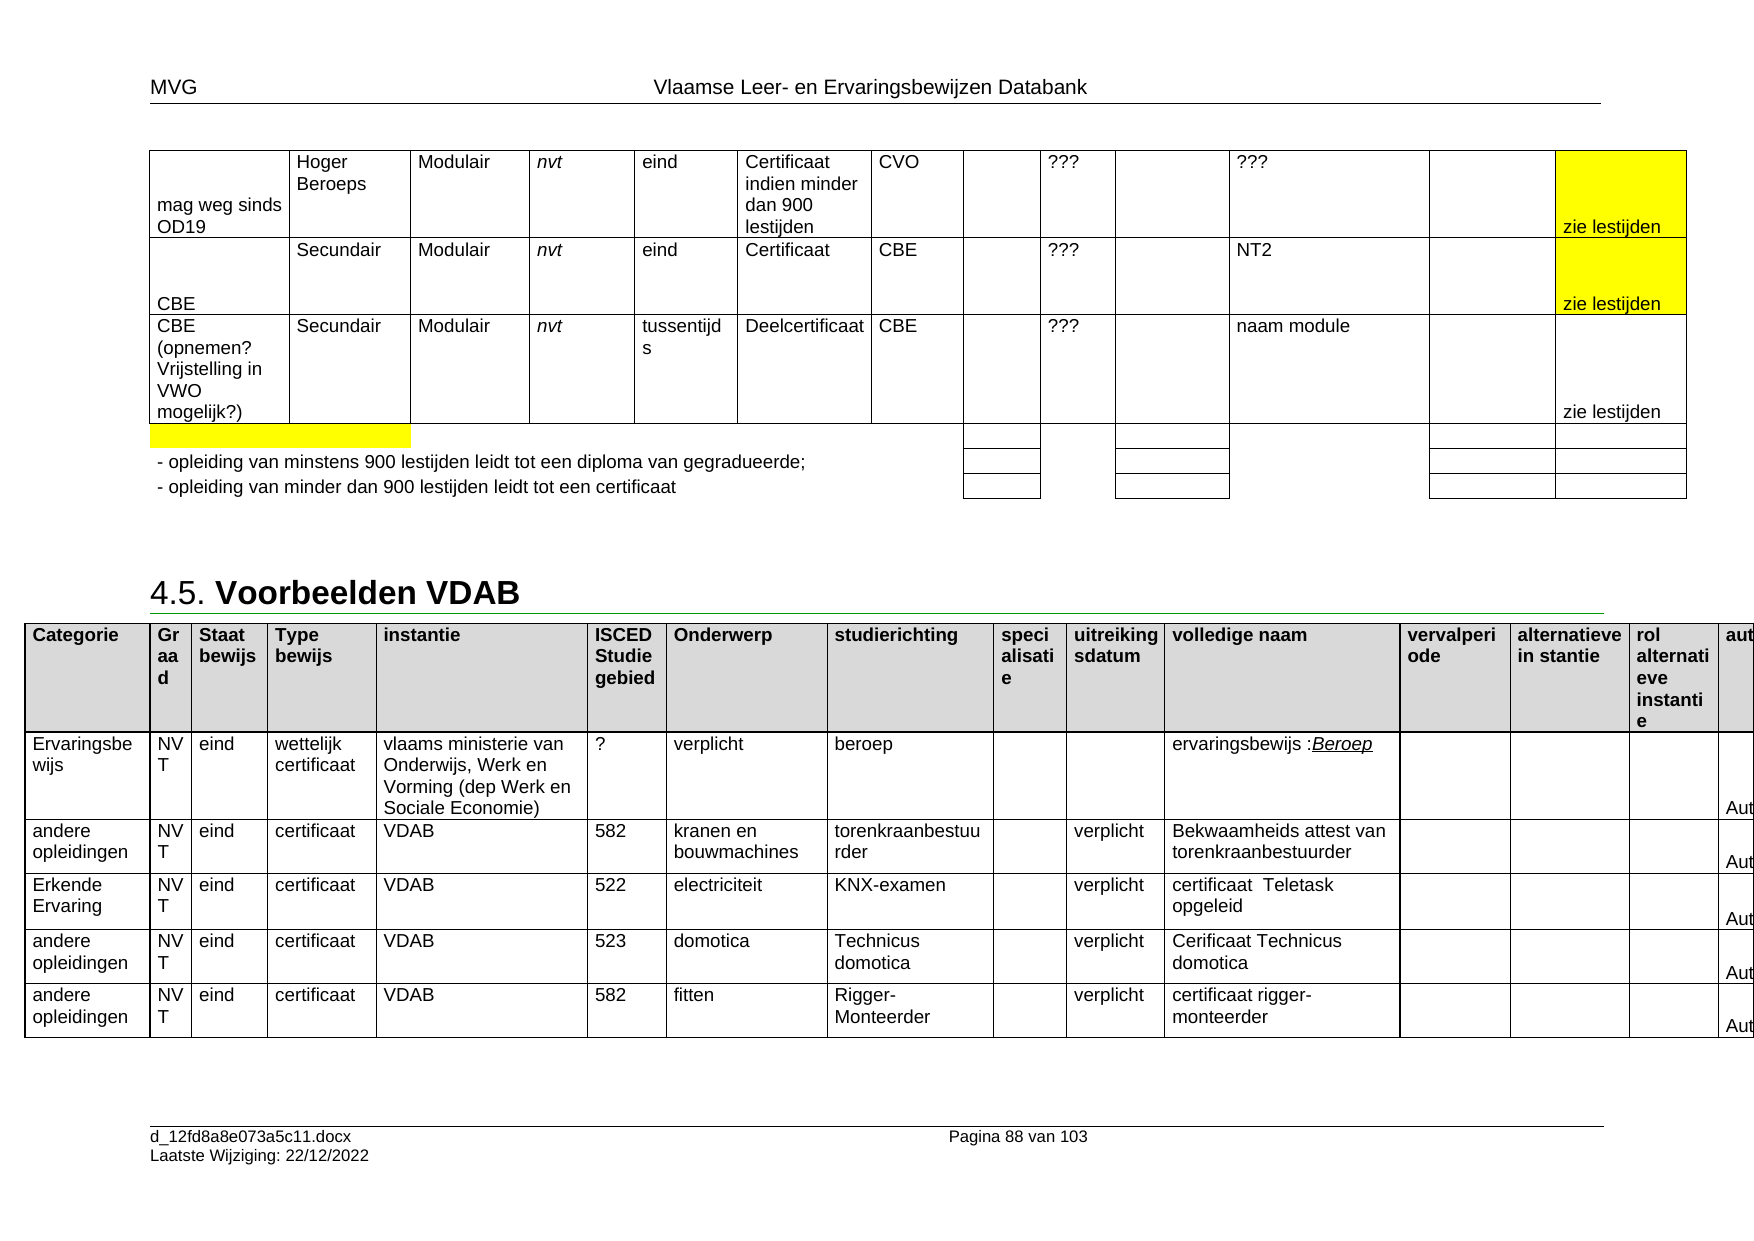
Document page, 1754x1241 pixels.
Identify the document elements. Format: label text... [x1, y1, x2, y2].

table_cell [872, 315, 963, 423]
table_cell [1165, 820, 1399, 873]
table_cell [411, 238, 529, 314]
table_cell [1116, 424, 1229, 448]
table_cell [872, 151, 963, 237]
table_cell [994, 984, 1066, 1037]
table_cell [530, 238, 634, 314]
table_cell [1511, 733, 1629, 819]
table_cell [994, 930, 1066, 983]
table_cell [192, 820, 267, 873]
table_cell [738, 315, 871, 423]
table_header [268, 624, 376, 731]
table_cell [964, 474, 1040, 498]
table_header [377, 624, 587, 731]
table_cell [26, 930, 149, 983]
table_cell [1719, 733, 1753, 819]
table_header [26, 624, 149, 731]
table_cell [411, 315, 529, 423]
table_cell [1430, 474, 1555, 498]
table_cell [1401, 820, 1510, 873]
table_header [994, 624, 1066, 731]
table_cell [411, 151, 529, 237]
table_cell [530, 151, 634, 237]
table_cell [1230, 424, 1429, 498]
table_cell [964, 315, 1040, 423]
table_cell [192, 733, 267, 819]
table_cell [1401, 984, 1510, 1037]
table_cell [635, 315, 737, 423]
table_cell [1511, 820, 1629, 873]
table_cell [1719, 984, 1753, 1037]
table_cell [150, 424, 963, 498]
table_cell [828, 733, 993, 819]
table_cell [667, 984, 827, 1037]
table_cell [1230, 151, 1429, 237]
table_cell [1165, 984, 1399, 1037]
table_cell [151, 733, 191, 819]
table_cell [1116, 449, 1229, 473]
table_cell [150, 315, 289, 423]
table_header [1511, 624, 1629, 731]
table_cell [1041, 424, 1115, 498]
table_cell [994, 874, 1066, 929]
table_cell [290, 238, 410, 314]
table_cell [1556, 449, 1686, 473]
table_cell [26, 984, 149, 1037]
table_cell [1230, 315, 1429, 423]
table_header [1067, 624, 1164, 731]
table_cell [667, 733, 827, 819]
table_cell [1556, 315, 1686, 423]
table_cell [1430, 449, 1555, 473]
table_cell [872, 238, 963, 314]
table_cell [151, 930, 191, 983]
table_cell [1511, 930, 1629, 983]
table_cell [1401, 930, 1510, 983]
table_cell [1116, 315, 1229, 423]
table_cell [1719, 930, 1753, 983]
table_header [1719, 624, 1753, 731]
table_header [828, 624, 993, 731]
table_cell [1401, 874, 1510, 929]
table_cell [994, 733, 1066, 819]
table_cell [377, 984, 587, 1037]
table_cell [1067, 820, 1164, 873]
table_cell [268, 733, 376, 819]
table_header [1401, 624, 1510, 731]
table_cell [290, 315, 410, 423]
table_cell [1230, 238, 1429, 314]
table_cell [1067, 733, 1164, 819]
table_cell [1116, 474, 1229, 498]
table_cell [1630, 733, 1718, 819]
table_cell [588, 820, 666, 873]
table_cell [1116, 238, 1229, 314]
subtitle Voorbeelden VDAB [150, 573, 1604, 613]
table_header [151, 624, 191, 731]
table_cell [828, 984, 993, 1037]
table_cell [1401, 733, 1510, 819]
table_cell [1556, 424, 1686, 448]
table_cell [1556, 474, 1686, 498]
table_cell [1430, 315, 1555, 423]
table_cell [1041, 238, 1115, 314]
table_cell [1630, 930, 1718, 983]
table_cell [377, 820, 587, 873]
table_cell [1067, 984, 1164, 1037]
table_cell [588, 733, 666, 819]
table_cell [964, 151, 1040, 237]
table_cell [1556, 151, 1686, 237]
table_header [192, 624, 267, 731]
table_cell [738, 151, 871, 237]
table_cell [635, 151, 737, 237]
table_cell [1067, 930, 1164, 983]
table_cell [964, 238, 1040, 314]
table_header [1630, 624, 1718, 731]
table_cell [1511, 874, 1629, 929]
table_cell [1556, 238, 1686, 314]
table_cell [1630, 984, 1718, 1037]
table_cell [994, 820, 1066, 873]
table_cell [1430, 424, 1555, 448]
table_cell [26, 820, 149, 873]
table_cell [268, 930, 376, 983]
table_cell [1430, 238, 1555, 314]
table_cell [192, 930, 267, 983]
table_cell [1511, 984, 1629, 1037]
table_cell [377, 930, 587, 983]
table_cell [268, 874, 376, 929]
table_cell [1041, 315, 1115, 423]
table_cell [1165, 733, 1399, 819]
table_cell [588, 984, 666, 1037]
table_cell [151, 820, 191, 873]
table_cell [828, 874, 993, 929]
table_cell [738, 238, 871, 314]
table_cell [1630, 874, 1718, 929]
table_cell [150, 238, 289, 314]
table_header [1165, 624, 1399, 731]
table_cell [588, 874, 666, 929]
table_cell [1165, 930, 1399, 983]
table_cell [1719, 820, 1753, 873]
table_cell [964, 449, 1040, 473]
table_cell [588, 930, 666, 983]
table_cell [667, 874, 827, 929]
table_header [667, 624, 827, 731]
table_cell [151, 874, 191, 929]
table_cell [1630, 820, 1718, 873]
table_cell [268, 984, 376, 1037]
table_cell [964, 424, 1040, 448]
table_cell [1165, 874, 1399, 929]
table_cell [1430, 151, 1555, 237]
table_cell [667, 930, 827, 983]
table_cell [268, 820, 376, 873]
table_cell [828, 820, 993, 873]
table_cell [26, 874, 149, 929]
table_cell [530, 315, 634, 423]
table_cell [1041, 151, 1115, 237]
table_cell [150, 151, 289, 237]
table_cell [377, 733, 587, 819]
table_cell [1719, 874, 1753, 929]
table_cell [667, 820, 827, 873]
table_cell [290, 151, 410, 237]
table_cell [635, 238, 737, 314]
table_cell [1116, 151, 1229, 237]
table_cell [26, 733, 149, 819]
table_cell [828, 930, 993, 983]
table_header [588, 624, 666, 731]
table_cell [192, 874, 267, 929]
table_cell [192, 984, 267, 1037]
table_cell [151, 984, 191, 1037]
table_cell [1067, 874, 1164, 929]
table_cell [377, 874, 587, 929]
